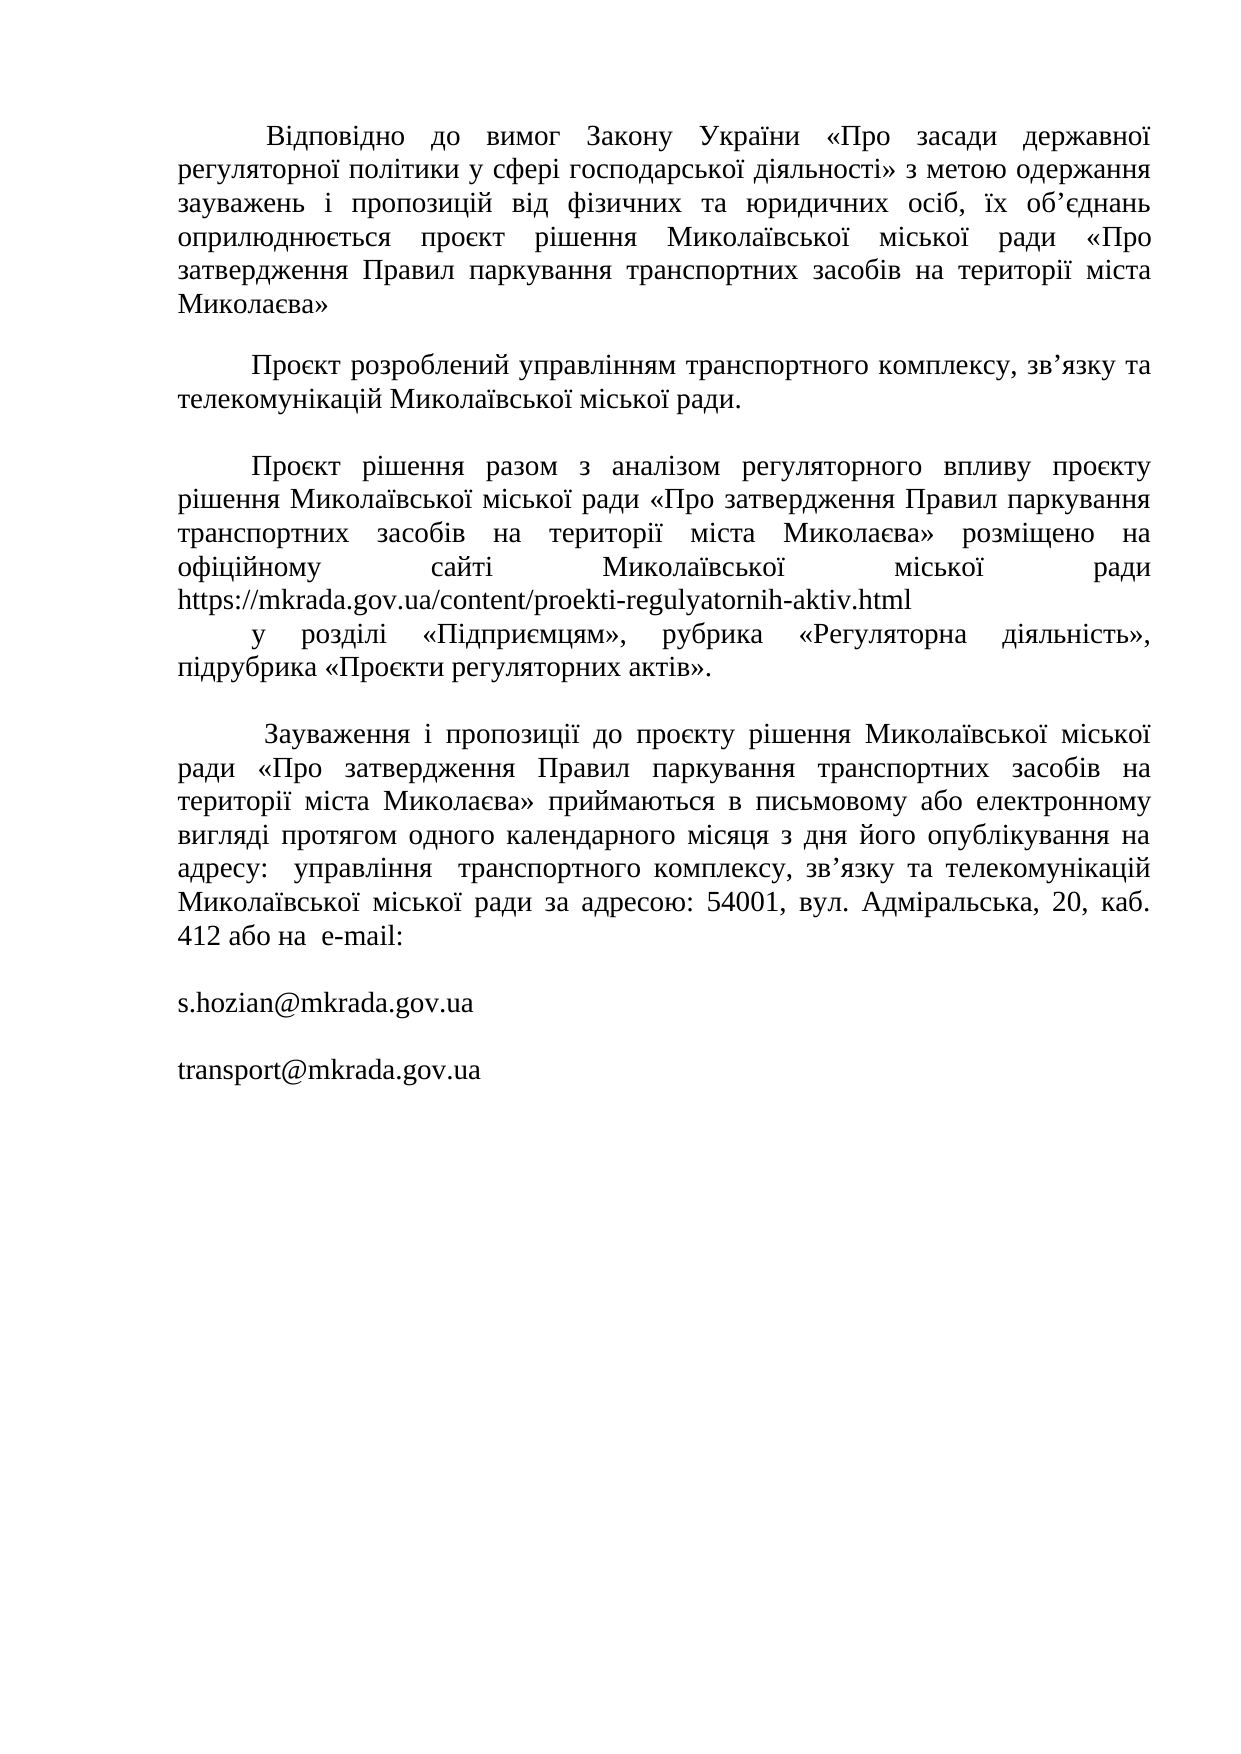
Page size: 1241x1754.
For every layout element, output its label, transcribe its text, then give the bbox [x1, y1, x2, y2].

list Проєкт рішення разом з аналізом регуляторного впливу проєкту рішення Миколаївської міської ради «Про затвердження Правил паркування транспортних засобів на території міста Миколаєва» розміщено на офіційному сайті Миколаївської міської ради https://mkrada.gov.ua/content/proekti-regulyatornih-aktiv.html [177, 448, 1152, 616]
list у розділі «Підприємцям», рубрика «Регуляторна діяльність», підрубрика «Проєкти регуляторних актів». [177, 616, 1152, 683]
text s.hozian@mkrada.gov.ua [177, 985, 1152, 1018]
list Проєкт розроблений управлінням транспортного комплексу, зв’язку та телекомунікацій Миколаївської міської ради. [177, 347, 1152, 414]
text transport@mkrada.gov.ua [177, 1052, 1152, 1085]
list Зауваження і пропозиції до проєкту рішення Миколаївської міської ради «Про затвердження Правил паркування транспортних засобів на території міста Миколаєва» приймаються в письмовому або електронному вигляді протягом одного календарного місяця з дня його опублікування на адресу: управління транспортного комплексу, зв’язку та телекомунікацій Миколаївської міської ради за адресою: 54001, вул. Адміральська, 20, каб. 412 або на e-mail: [177, 716, 1152, 951]
text Відповідно до вимог Закону України «Про засади державної регуляторної політики у сфері господарської діяльності» з метою одержання зауважень і пропозицій від фізичних та юридичних осіб, їх об’єднань оприлюднюється проєкт рішення Миколаївської міської ради «Про затвердження Правил паркування транспортних засобів на території міста Миколаєва» [177, 118, 1152, 319]
